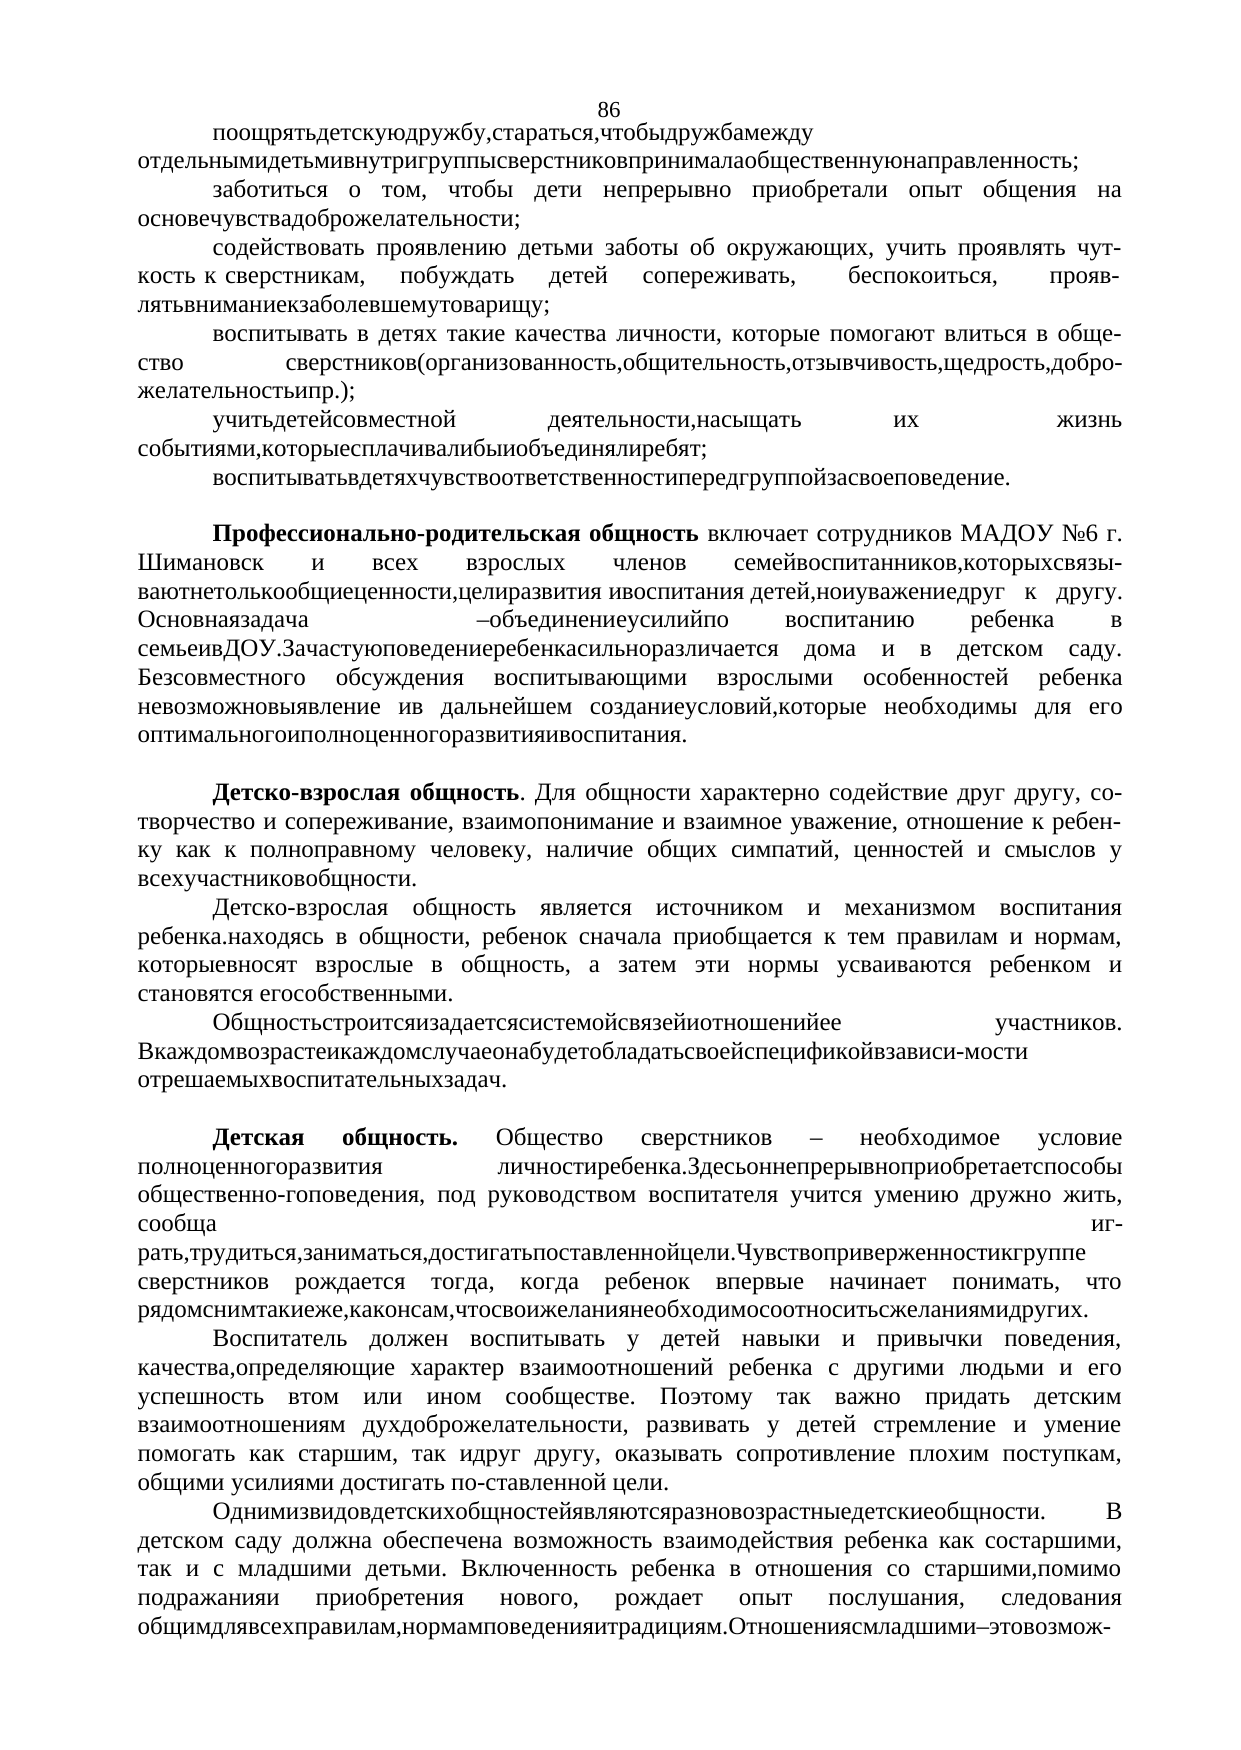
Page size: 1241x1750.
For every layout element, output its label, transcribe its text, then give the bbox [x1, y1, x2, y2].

text Детско-взрослая общность. Для общности характерно содействие друг другу, со-творчество и сопереживание, взаимопонимание и взаимное уважение, отношение к ребен-ку как к полноправному человеку, наличие общих симпатий, ценностей и смыслов у всехучастниковобщности. [137, 777, 1123, 892]
text заботиться о том, чтобы дети непрерывно приобретали опыт общения на основечувствадоброжелательности; [137, 174, 1122, 232]
text поощрятьдетскуюдружбу,стараться,чтобыдружбамежду отдельнымидетьмивнутригруппысверстниковпринималаобщественнуюнаправленность; [137, 117, 1122, 174]
text Профессионально-родительская общность включает сотрудников МАДОУ №6 г. Шимановск и всех взрослых членов семейвоспитанников,которыхсвязы-ваютнетолькообщиеценности,целиразвития ивоспитания детей,ноиуважениедруг к другу. Основнаязадача –объединениеусилийпо воспитанию ребенка в семьеивДОУ.Зачастуюповедениеребенкасильноразличается дома и в детском саду. Безсовместного обсуждения воспитывающими взрослыми особенностей ребенка невозможновыявление ив дальнейшем созданиеусловий,которые необходимы для его оптимальногоиполноценногоразвитияивоспитания. [137, 518, 1123, 748]
text Детско-взрослая общность является источником и механизмом воспитания ребенка.находясь в общности, ребенок сначала приобщается к тем правилам и нормам, которыевносят взрослые в общность, а затем эти нормы усваиваются ребенком и становятся егособственными. [137, 892, 1123, 1007]
text Общностьстроитсяизадаетсясистемойсвязейиотношенийее участников. Вкаждомвозрастеикаждомслучаеонабудетобладатьсвоейспецификойвзависи-мости отрешаемыхвоспитательныхзадач. [137, 1007, 1123, 1093]
text учитьдетейсовместной деятельности,насыщать их жизнь событиями,которыесплачивалибыиобъединялиребят; [137, 404, 1123, 462]
text воспитыватьвдетяхчувствоответственностипередгруппойзасвоеповедение. [212, 462, 1186, 490]
text воспитывать в детях такие качества личности, которые помогают влиться в обще-ство сверстников(организованность,общительность,отзывчивость,щедрость,добро-желательностьипр.); [137, 318, 1123, 404]
text Однимизвидовдетскихобщностейявляютсяразновозрастныедетскиеобщности. В детском саду должна обеспечена возможность взаимодействия ребенка как состаршими, так и с младшими детьми. Включенность ребенка в отношения со старшими,помимо подражанияи приобретения нового, рождает опыт послушания, следования общимдлявсехправилам,нормамповеденияитрадициям.Отношениясмладшими–этовозмож- [137, 1496, 1123, 1640]
text Детская общность. Общество сверстников – необходимое условие полноценногоразвития личностиребенка.Здесьоннепрерывноприобретаетспособы общественно-гоповедения, под руководством воспитателя учится умению дружно жить, сообща иг-рать,трудиться,заниматься,достигатьпоставленнойцели.Чувствоприверженностикгруппе сверстников рождается тогда, когда ребенок впервые начинает понимать, что рядомснимтакиеже,каконсам,чтосвоижеланиянеобходимосоотноситьсжеланиямидругих. [137, 1122, 1123, 1323]
text содействовать проявлению детьми заботы об окружающих, учить проявлять чут-кость к сверстникам, побуждать детей сопереживать, беспокоиться, прояв-лятьвниманиекзаболевшемутоварищу; [137, 232, 1123, 318]
text Воспитатель должен воспитывать у детей навыки и привычки поведения, качества,определяющие характер взаимоотношений ребенка с другими людьми и его успешность втом или ином сообществе. Поэтому так важно придать детским взаимоотношениям духдоброжелательности, развивать у детей стремление и умение помогать как старшим, так идруг другу, оказывать сопротивление плохим поступкам, общими усилиями достигать по-ставленной цели. [137, 1323, 1122, 1496]
